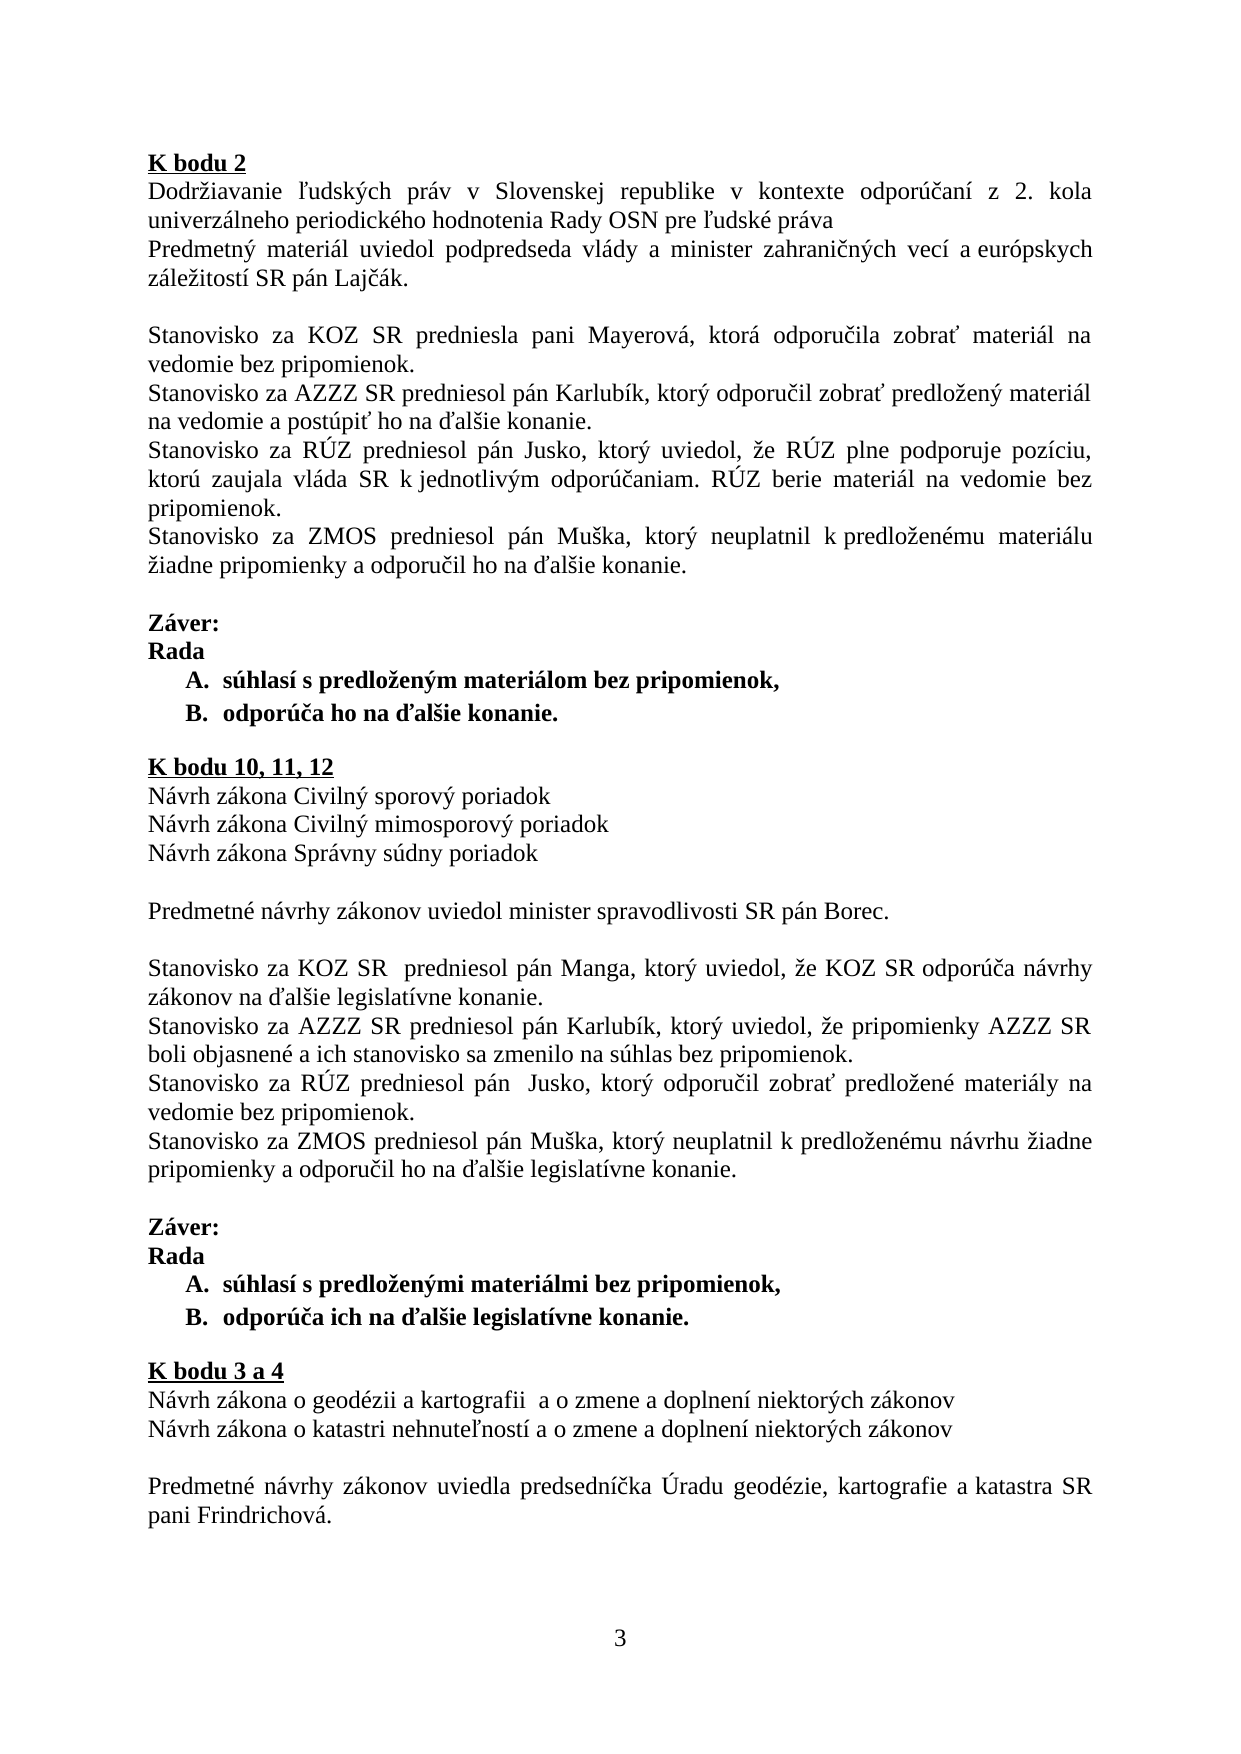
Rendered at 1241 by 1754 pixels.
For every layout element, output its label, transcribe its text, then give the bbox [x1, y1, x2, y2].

text Stanovisko za KOZ SR predniesol pán Manga, ktorý uviedol, že KOZ SR odporúča návrhy zákonov na ďalšie legislatívne konanie. [148, 953, 1093, 1011]
text Rada [148, 636, 1093, 665]
list Záver: [148, 608, 1093, 636]
text Návrh zákona o katastri nehnuteľností a o zmene a doplnení niektorých zákonov [148, 1414, 1093, 1443]
list Stanovisko za ZMOS predniesol pán Muška, ktorý neuplatnil k predloženému materiálu žiadne pripomienky a odporučil ho na ďalšie konanie. [148, 521, 1093, 579]
text Predmetné návrhy zákonov uviedla predsedníčka Úradu geodézie, kartografie a katastra SR pani Frindrichová. [148, 1471, 1093, 1529]
list súhlasí s predloženými materiálmi bez pripomienok, [185, 1269, 1093, 1298]
text Stanovisko za KOZ SR predniesla pani Mayerová, ktorá odporučila zobrať materiál na vedomie bez pripomienok. [148, 320, 1093, 378]
text Návrh zákona Správny súdny poriadok [148, 838, 1093, 867]
text K bodu 10, 11, 12 [148, 752, 1093, 781]
text K bodu 2 [148, 148, 1093, 176]
text Predmetný materiál uviedol podpredseda vlády a minister zahraničných vecí a európskych záležitostí SR pán Lajčák. [148, 234, 1093, 291]
text K bodu 3 a 4 [148, 1356, 1093, 1385]
text Rada [148, 1241, 1093, 1269]
list odporúča ich na ďalšie legislatívne konanie. [185, 1302, 1093, 1331]
list Stanovisko za AZZZ SR predniesol pán Karlubík, ktorý uviedol, že pripomienky AZZZ SR boli objasnené a ich stanovisko sa zmenilo na súhlas bez pripomienok. [148, 1011, 1093, 1068]
text Dodržiavanie ľudských práv v Slovenskej republike v kontexte odporúčaní z 2. kola univerzálneho periodického hodnotenia Rady OSN pre ľudské práva [148, 176, 1093, 234]
list Záver: [148, 1212, 1093, 1241]
text Stanovisko za AZZZ SR predniesol pán Karlubík, ktorý odporučil zobrať predložený materiál na vedomie a postúpiť ho na ďalšie konanie. [148, 378, 1093, 435]
text Stanovisko za RÚZ predniesol pán Jusko, ktorý uviedol, že RÚZ plne podporuje pozíciu, ktorú zaujala vláda SR k jednotlivým odporúčaniam. RÚZ berie materiál na vedomie bez pripomienok. [148, 435, 1093, 521]
text Návrh zákona o geodézii a kartografii a o zmene a doplnení niektorých zákonov [148, 1385, 1093, 1414]
text Návrh zákona Civilný mimosporový poriadok [148, 809, 1093, 838]
list súhlasí s predloženým materiálom bez pripomienok, [185, 665, 1093, 694]
list Stanovisko za RÚZ predniesol pán Jusko, ktorý odporučil zobrať predložené materiály na vedomie bez pripomienok. [148, 1068, 1093, 1126]
list odporúča ho na ďalšie konanie. [185, 698, 1093, 727]
list Stanovisko za ZMOS predniesol pán Muška, ktorý neuplatnil k predloženému návrhu žiadne pripomienky a odporučil ho na ďalšie legislatívne konanie. [148, 1126, 1093, 1183]
text Návrh zákona Civilný sporový poriadok [148, 781, 1093, 809]
text Predmetné návrhy zákonov uviedol minister spravodlivosti SR pán Borec. [148, 896, 1093, 924]
